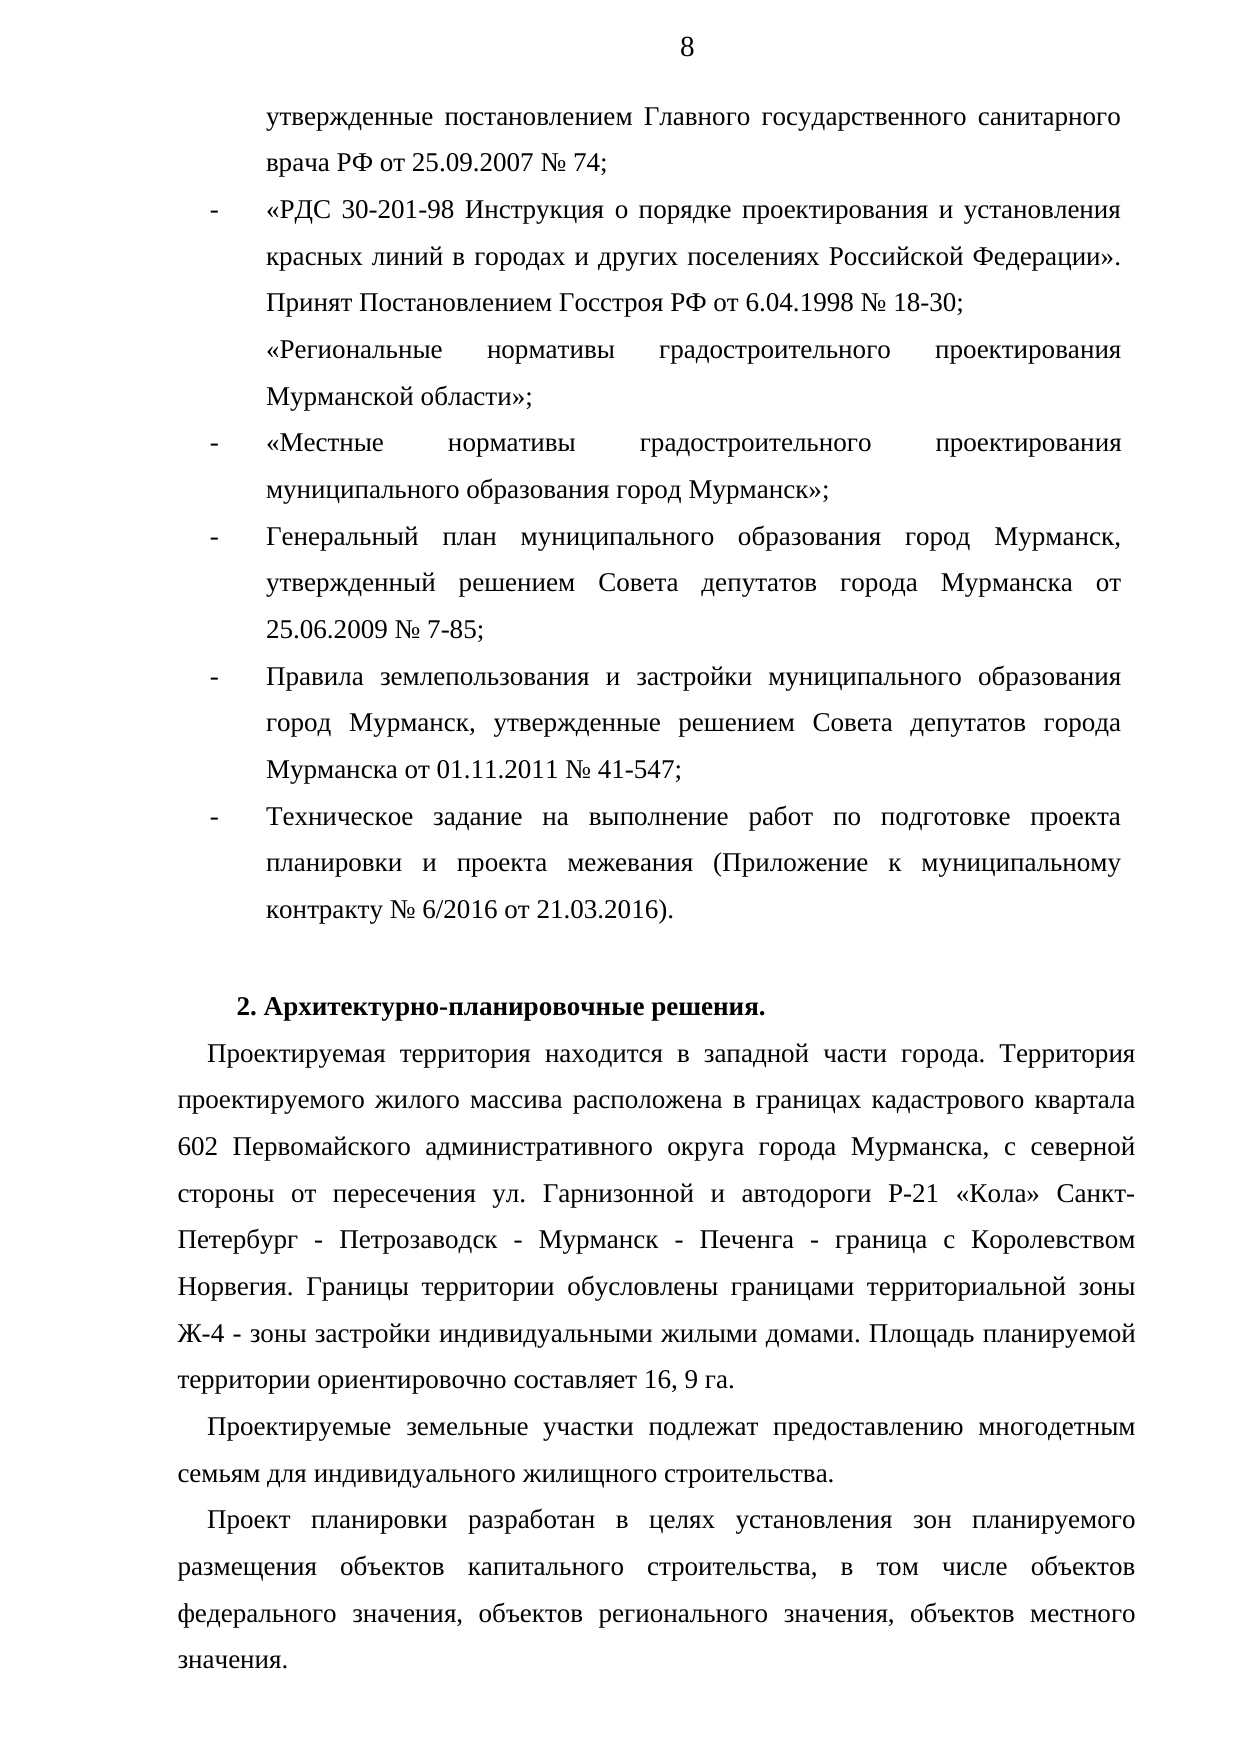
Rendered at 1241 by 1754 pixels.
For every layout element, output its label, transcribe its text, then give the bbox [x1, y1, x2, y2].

text Проектируемые земельные участки подлежат предоставлению многодетным семьям для индивидуального жилищного строительства. [177, 1410, 1137, 1488]
text «Региональные нормативы градостроительного проектирования Мурманской области»; [209, 333, 1122, 411]
text - «Местные нормативы градостроительного проектирования муниципального образования город Мурманск»; [209, 426, 1122, 504]
text - «РДС 30-201-98 Инструкция о порядке проектирования и установления красных линий в городах и других поселениях Российской Федерации». Принят Постановлением Госстроя РФ от 6.04.1998 № 18-30; [209, 193, 1122, 318]
text - Правила землепользования и застройки муниципального образования город Мурманск, утвержденные решением Совета депутатов города Мурманска от 01.11.2011 № 41-547; [209, 660, 1122, 784]
text Проект планировки разработан в целях установления зон планируемого размещения объектов капитального строительства, в том числе объектов федерального значения, объектов регионального значения, объектов местного значения. [177, 1503, 1137, 1674]
text - Техническое задание на выполнение работ по подготовке проекта планировки и проекта межевания (Приложение к муниципальному контракту № 6/2016 от 21.03.2016). [209, 800, 1122, 924]
text - Генеральный план муниципального образования город Мурманск, утвержденный решением Совета депутатов города Мурманска от 25.06.2009 № 7-85; [209, 520, 1122, 644]
text 2. Архитектурно-планировочные решения. [192, 990, 1137, 1021]
text Проектируемая территория находится в западной части города. Территория проектируемого жилого массива расположена в границах кадастрового квартала 602 Первомайского административного округа города Мурманска, с северной стороны от пересечения ул. Гарнизонной и автодороги Р-21 «Кола» Санкт-Петербург - Петрозаводск - Мурманск - Печенга - граница с Королевством Норвегия. Границы территории обусловлены границами территориальной зоны Ж-4 - зоны застройки индивидуальными жилыми домами. Площадь планируемой территории ориентировочно составляет 16, 9 га. [177, 1037, 1137, 1394]
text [209, 100, 1122, 178]
